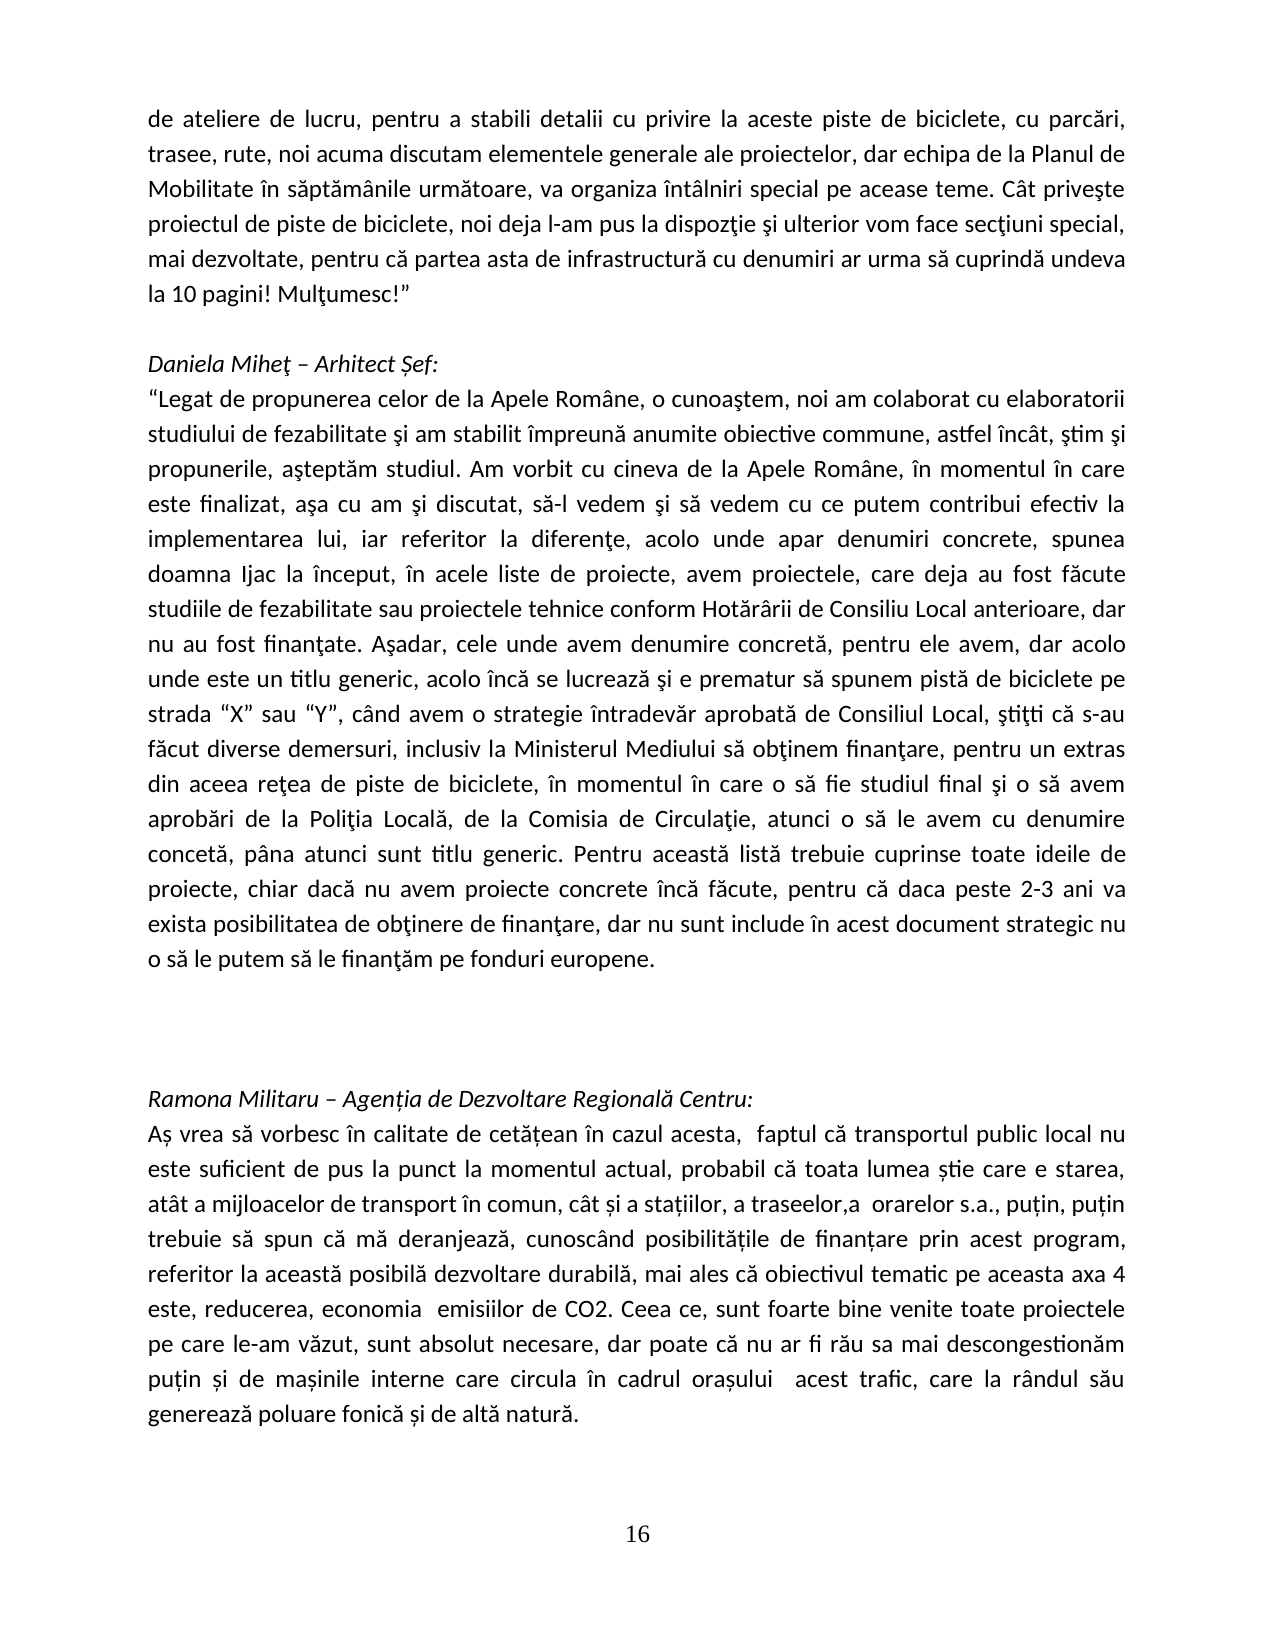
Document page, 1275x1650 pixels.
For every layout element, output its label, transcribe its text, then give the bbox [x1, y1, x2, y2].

text Daniela Miheţ – Arhitect Şef: [148, 348, 1127, 379]
text Ramona Militaru – Agenția de Dezvoltare Regională Centru: [148, 1083, 1127, 1114]
text Aş vrea să vorbesc în calitate de cetăţean în cazul acesta, faptul că transportul public local nu este suficient de pus la punct la momentul actual, probabil că toata lumea ştie care e starea, atât a mijloacelor de transport în comun, cât şi a staţiilor, a traseelor,a orarelor s.a., puţin, puţin trebuie să spun că mă deranjează, cunoscând posibilităţile de finanţare prin acest program, referitor la această posibilă dezvoltare durabilă, mai ales că obiectivul tematic pe aceasta axa 4 este, reducerea, economia emisiilor de CO2. Ceea ce, sunt foarte bine venite toate proiectele pe care le-am văzut, sunt absolut necesare, dar poate că nu ar fi rău sa mai descongestionăm puţin şi de maşinile interne care circula în cadrul oraşului acest trafic, care la rândul său generează poluare fonică şi de altă natură. [148, 1118, 1127, 1429]
text “Legat de propunerea celor de la Apele Române, o cunoaştem, noi am colaborat cu elaboratorii studiului de fezabilitate şi am stabilit împreună anumite obiective commune, astfel încât, ştim şi propunerile, aşteptăm studiul. Am vorbit cu cineva de la Apele Române, în momentul în care este finalizat, aşa cu am şi discutat, să-l vedem şi să vedem cu ce putem contribui efectiv la implementarea lui, iar referitor la diferenţe, acolo unde apar denumiri concrete, spunea doamna Ijac la început, în acele liste de proiecte, avem proiectele, care deja au fost făcute studiile de fezabilitate sau proiectele tehnice conform Hotărârii de Consiliu Local anterioare, dar nu au fost finanţate. Aşadar, cele unde avem denumire concretă, pentru ele avem, dar acolo unde este un titlu generic, acolo încă se lucrează şi e prematur să spunem pistă de biciclete pe strada “X” sau “Y”, când avem o strategie întradevăr aprobată de Consiliul Local, ştiţti că s-au făcut diverse demersuri, inclusiv la Ministerul Mediului să obţinem finanţare, pentru un extras din aceea reţea de piste de biciclete, în momentul în care o să fie studiul final şi o să avem aprobări de la Poliţia Locală, de la Comisia de Circulaţie, atunci o să le avem cu denumire concetă, pâna atunci sunt titlu generic. Pentru această listă trebuie cuprinse toate ideile de proiecte, chiar dacă nu avem proiecte concrete încă făcute, pentru că daca peste 2-3 ani va exista posibilitatea de obţinere de finanţare, dar nu sunt include în acest document strategic nu o să le putem să le finanţăm pe fonduri europene. [148, 383, 1127, 974]
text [148, 103, 1127, 309]
